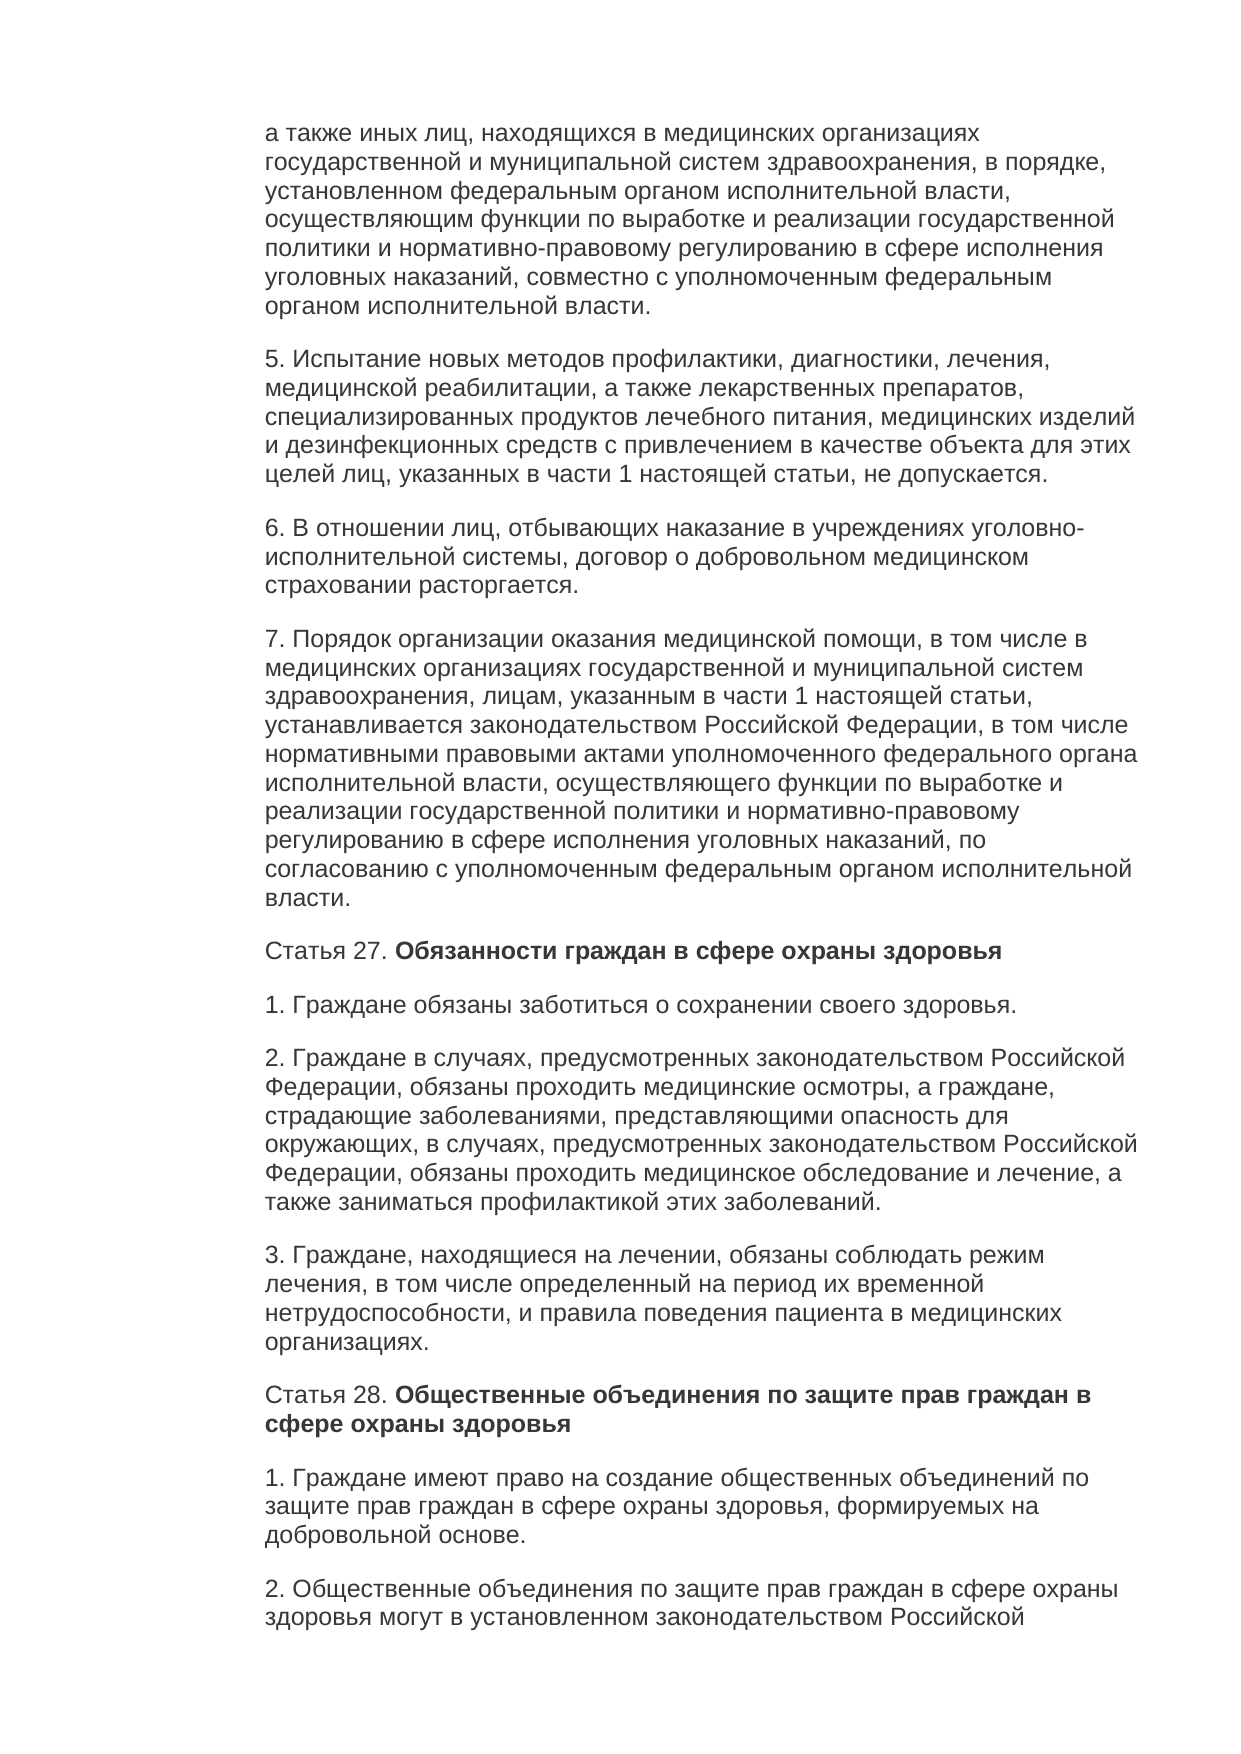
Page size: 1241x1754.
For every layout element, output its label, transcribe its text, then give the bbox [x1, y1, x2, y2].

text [264, 118, 1152, 319]
text 1. Граждане обязаны заботиться о сохранении своего здоровья. [264, 989, 1152, 1018]
text 3. Граждане, находящиеся на лечении, обязаны соблюдать режим лечения, в том числе определенный на период их временной нетрудоспособности, и правила поведения пациента в медицинских организациях. [264, 1240, 1152, 1355]
text 7. Порядок организации оказания медицинской помощи, в том числе в медицинских организациях государственной и муниципальной систем здравоохранения, лицам, указанным в части 1 настоящей статьи, устанавливается законодательством Российской Федерации, в том числе нормативными правовыми актами уполномоченного федерального органа исполнительной власти, осуществляющего функции по выработке и реализации государственной политики и нормативно-правовому регулированию в сфере исполнения уголовных наказаний, по согласованию с уполномоченным федеральным органом исполнительной власти. [264, 624, 1152, 911]
text 1. Граждане имеют право на создание общественных объединений по защите прав граждан в сфере охраны здоровья, формируемых на добровольной основе. [264, 1462, 1152, 1549]
text Статья 28. Общественные объединения по защите прав граждан в сфере охраны здоровья [264, 1380, 1152, 1438]
text 5. Испытание новых методов профилактики, диагностики, лечения, медицинской реабилитации, а также лекарственных препаратов, специализированных продуктов лечебного питания, медицинских изделий и дезинфекционных средств с привлечением в качестве объекта для этих целей лиц, указанных в части 1 настоящей статьи, не допускается. [264, 344, 1152, 488]
text 2. Граждане в случаях, предусмотренных законодательством Российской Федерации, обязаны проходить медицинские осмотры, а граждане, страдающие заболеваниями, представляющими опасность для окружающих, в случаях, предусмотренных законодательством Российской Федерации, обязаны проходить медицинское обследование и лечение, а также заниматься профилактикой этих заболеваний. [264, 1043, 1152, 1216]
text 6. В отношении лиц, отбывающих наказание в учреждениях уголовно-исполнительной системы, договор о добровольном медицинском страховании расторгается. [264, 513, 1152, 599]
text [264, 1573, 1152, 1631]
text Статья 27. Обязанности граждан в сфере охраны здоровья [264, 936, 1152, 965]
